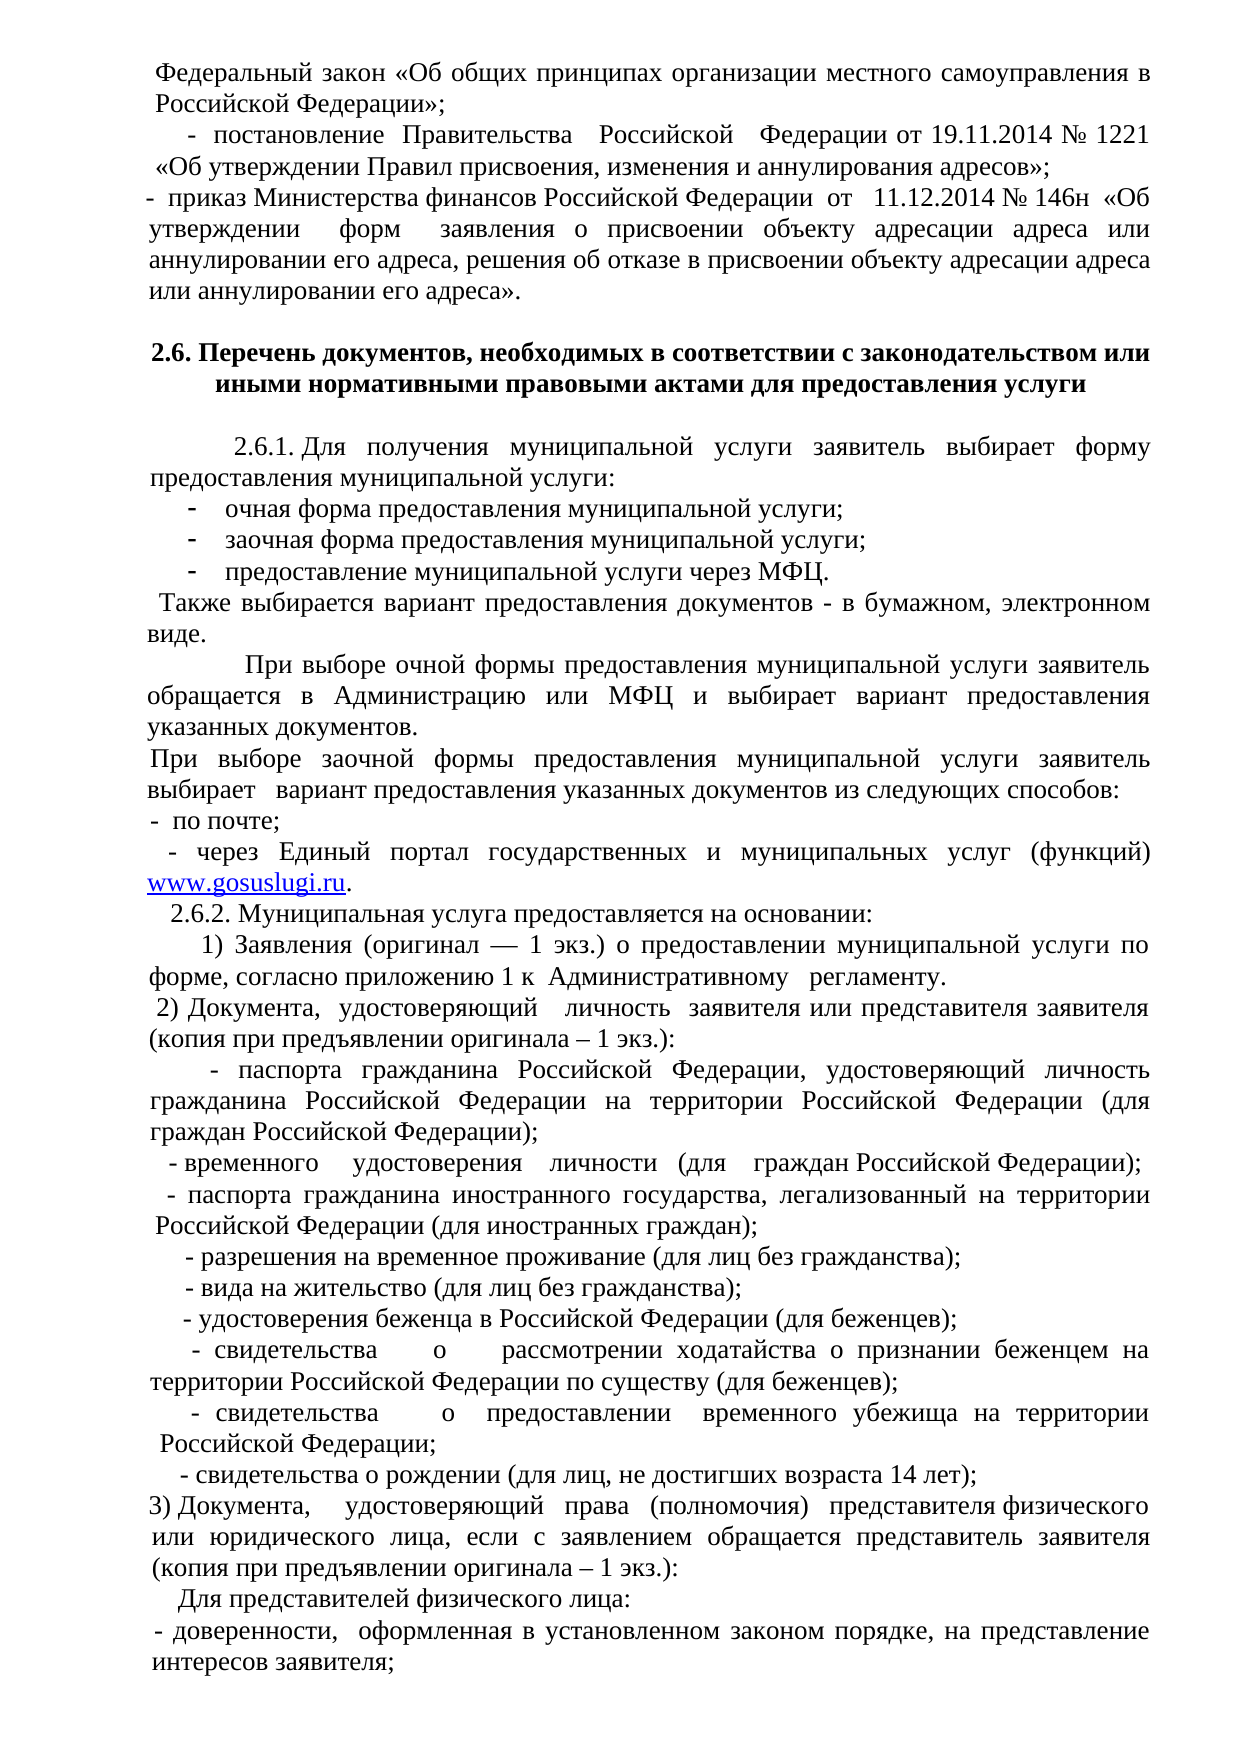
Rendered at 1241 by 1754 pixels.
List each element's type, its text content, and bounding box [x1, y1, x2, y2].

text - удостоверения беженца в Российской Федерации (для беженцев); [162, 1302, 1152, 1333]
text - разрешения на временное проживание (для лиц без гражданства); [158, 1240, 1152, 1271]
list очная форма предоставления муниципальной услуги; [187, 492, 1152, 523]
text 2.6.1. Для получения муниципальной услуги заявитель выбирает форму предоставления муниципальной услуги: [150, 430, 1152, 492]
text Для представителей физического лица: [164, 1583, 1152, 1614]
text - свидетельства о предоставлении временного убежища на территории Российской Федерации; [159, 1396, 1152, 1458]
text 1) Заявления (оригинал — 1 экз.) о предоставлении муниципальной услуги по форме, согласно приложению 1 к Административному регламенту. [111, 928, 1152, 991]
text - постановление Правительства Российской Федерации от 19.11.2014 № 1221 «Об утверждении Правил присвоения, изменения и аннулирования адресов»; [117, 118, 1152, 181]
text При выборе заочной формы предоставления муниципальной услуги заявитель выбирает вариант предоставления указанных документов из следующих способов: [109, 742, 1152, 804]
text 2) Документа, удостоверяющий личность заявителя или представителя заявителя (копия при предъявлении оригинала – 1 экз.): [111, 991, 1152, 1053]
text - временного удостоверения личности (для граждан Российской Федерации); [155, 1147, 1152, 1178]
text Также выбирается вариант предоставления документов - в бумажном, электронном виде. [109, 586, 1152, 648]
text При выборе очной формы предоставления муниципальной услуги заявитель обращается в Администрацию или МФЦ и выбирает вариант предоставления указанных документов. [109, 648, 1152, 742]
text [117, 56, 1152, 118]
list предоставление муниципальной услуги через МФЦ. [187, 555, 1152, 586]
text - паспорта гражданина Российской Федерации, удостоверяющий личность гражданина Российской Федерации на территории Российской Федерации (для граждан Российской Федерации); [112, 1053, 1152, 1147]
text 2.6.2. Муниципальная услуга предоставляется на основании: [109, 897, 1152, 928]
text - по почте; [109, 804, 1152, 835]
text 2.6. Перечень документов, необходимых в соответствии с законодательством или иными нормативными правовыми актами для предоставления услуги [150, 336, 1152, 399]
text - свидетельства о рассмотрении ходатайства о признании беженцем на территории Российской Федерации по существу (для беженцев); [150, 1333, 1152, 1396]
text - свидетельства о рождении (для лиц, не достигших возраста 14 лет); [159, 1458, 1152, 1489]
text - через Единый портал государственных и муниципальных услуг (функций) www.gosuslugi.ru. [109, 835, 1152, 897]
list заочная форма предоставления муниципальной услуги; [187, 523, 1152, 555]
text 3) Документа, удостоверяющий права (полномочия) представителя физического или юридического лица, если с заявлением обращается представитель заявителя (копия при предъявлении оригинала – 1 экз.): [114, 1489, 1152, 1583]
text - паспорта гражданина иностранного государства, легализованный на территории Российской Федерации (для иностранных граждан); [155, 1178, 1152, 1240]
text - вида на жительство (для лиц без гражданства); [158, 1271, 1152, 1302]
text - приказ Министерства финансов Российской Федерации от 11.12.2014 № 146н «Об утверждении форм заявления о присвоении объекту адресации адреса или аннулировании его адреса, решения об отказе в присвоении объекту адресации адреса или аннулировании его адреса». [111, 181, 1152, 305]
text - доверенности, оформленная в установленном законом порядке, на представление интересов заявителя; [114, 1614, 1152, 1676]
